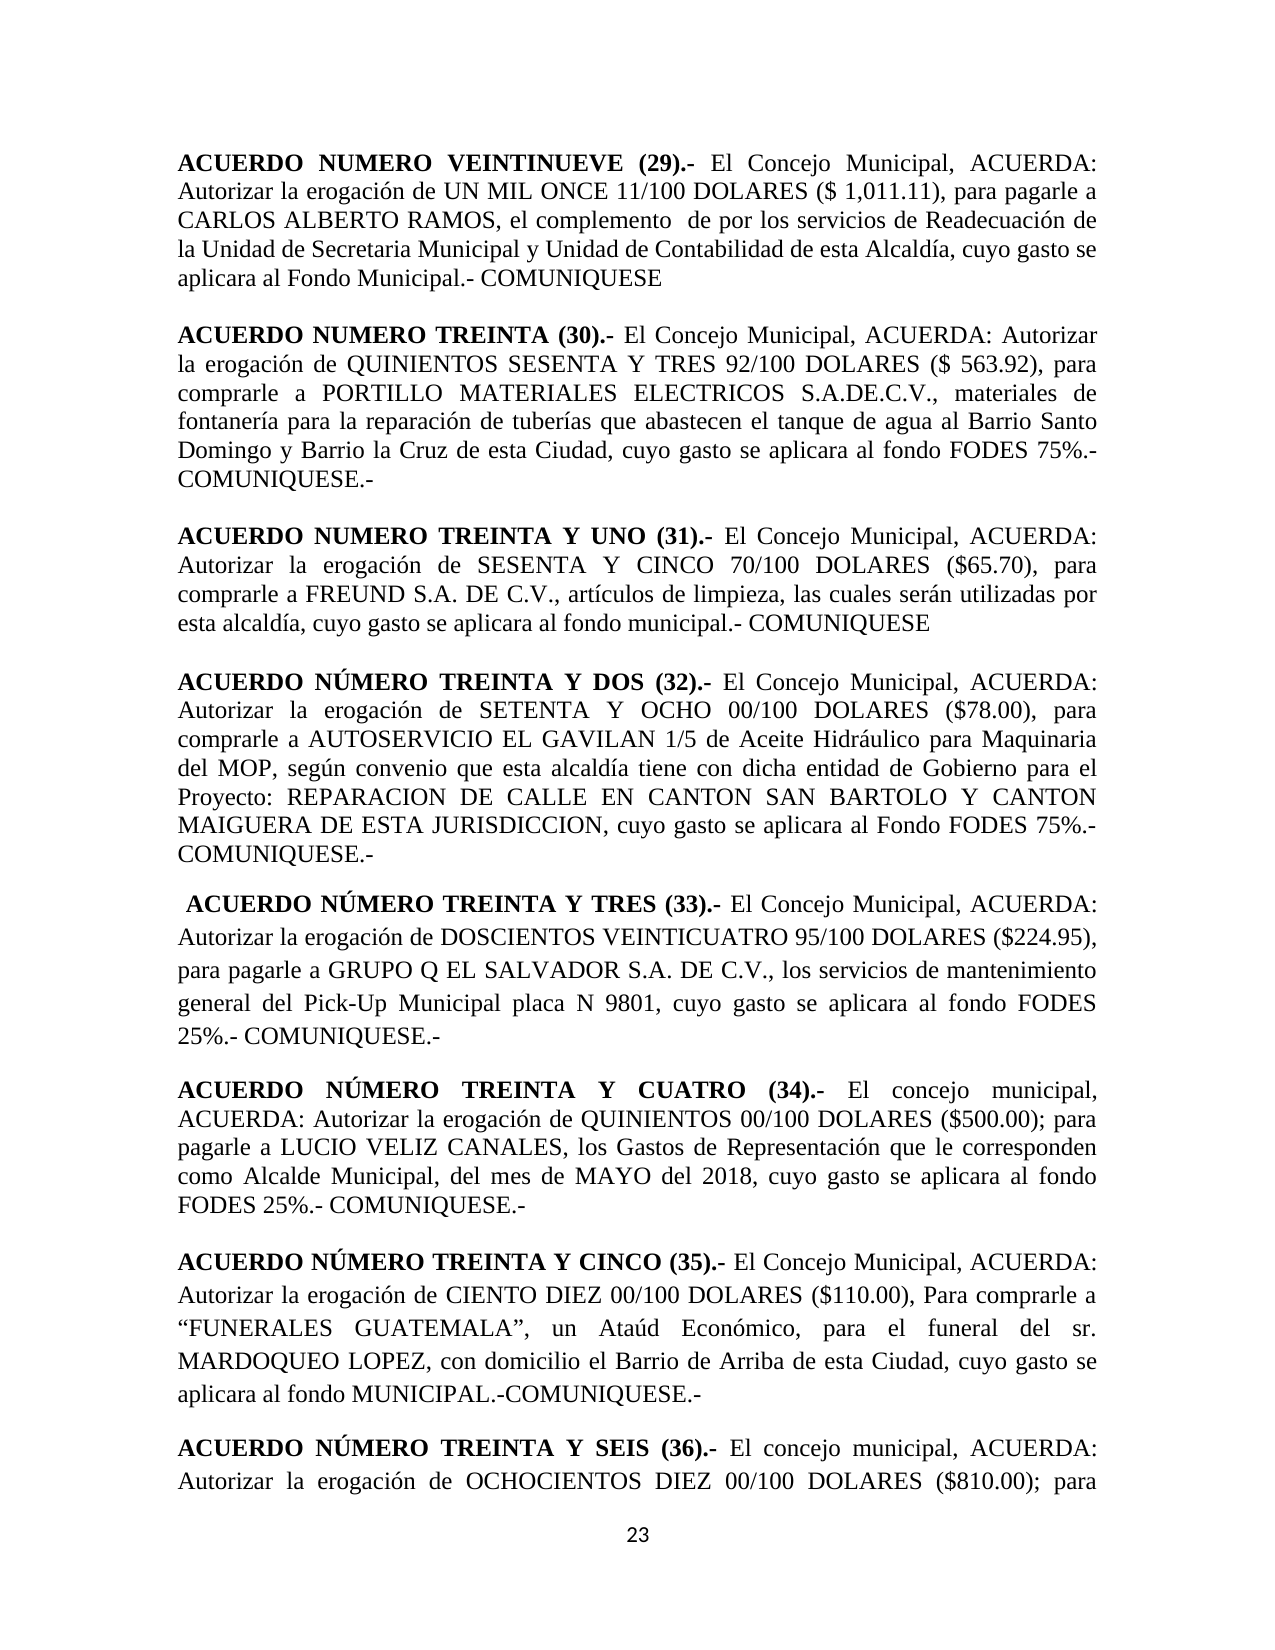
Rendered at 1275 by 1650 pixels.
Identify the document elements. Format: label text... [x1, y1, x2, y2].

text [177, 1433, 1098, 1495]
text ACUERDO NÚMERO TREINTA Y DOS (32).- El Concejo Municipal, ACUERDA: Autorizar la erogación de SETENTA Y OCHO 00/100 DOLARES ($78.00), para comprarle a AUTOSERVICIO EL GAVILAN 1/5 de Aceite Hidráulico para Maquinaria del MOP, según convenio que esta alcaldía tiene con dicha entidad de Gobierno para el Proyecto: REPARACION DE CALLE EN CANTON SAN BARTOLO Y CANTON MAIGUERA DE ESTA JURISDICCION, cuyo gasto se aplicara al Fondo FODES 75%.- COMUNIQUESE.- [177, 667, 1098, 868]
text ACUERDO NÚMERO TREINTA Y TRES (33).- El Concejo Municipal, ACUERDA: Autorizar la erogación de DOSCIENTOS VEINTICUATRO 95/100 DOLARES ($224.95), para pagarle a GRUPO Q EL SALVADOR S.A. DE C.V., los servicios de mantenimiento general del Pick-Up Municipal placa N 9801, cuyo gasto se aplicara al fondo FODES 25%.- COMUNIQUESE.- [177, 889, 1098, 1050]
text ACUERDO NÚMERO TREINTA Y CUATRO (34).- El concejo municipal, ACUERDA: Autorizar la erogación de QUINIENTOS 00/100 DOLARES ($500.00); para pagarle a LUCIO VELIZ CANALES, los Gastos de Representación que le corresponden como Alcalde Municipal, del mes de MAYO del 2018, cuyo gasto se aplicara al fondo FODES 25%.- COMUNIQUESE.- [177, 1075, 1098, 1219]
text ACUERDO NUMERO TREINTA (30).- El Concejo Municipal, ACUERDA: Autorizar la erogación de QUINIENTOS SESENTA Y TRES 92/100 DOLARES ($ 563.92), para comprarle a PORTILLO MATERIALES ELECTRICOS S.A.DE.C.V., materiales de fontanería para la reparación de tuberías que abastecen el tanque de agua al Barrio Santo Domingo y Barrio la Cruz de esta Ciudad, cuyo gasto se aplicara al fondo FODES 75%.- COMUNIQUESE.- [177, 320, 1098, 493]
text ACUERDO NUMERO TREINTA Y UNO (31).- El Concejo Municipal, ACUERDA: Autorizar la erogación de SESENTA Y CINCO 70/100 DOLARES ($65.70), para comprarle a FREUND S.A. DE C.V., artículos de limpieza, las cuales serán utilizadas por esta alcaldía, cuyo gasto se aplicara al fondo municipal.- COMUNIQUESE [177, 521, 1098, 636]
text ACUERDO NÚMERO TREINTA Y CINCO (35).- El Concejo Municipal, ACUERDA: Autorizar la erogación de CIENTO DIEZ 00/100 DOLARES ($110.00), Para comprarle a “FUNERALES GUATEMALA”, un Ataúd Económico, para el funeral del sr. MARDOQUEO LOPEZ, con domicilio el Barrio de Arriba de esta Ciudad, cuyo gasto se aplicara al fondo MUNICIPAL.-COMUNIQUESE.- [177, 1247, 1098, 1408]
text ACUERDO NUMERO VEINTINUEVE (29).- El Concejo Municipal, ACUERDA: Autorizar la erogación de UN MIL ONCE 11/100 DOLARES ($ 1,011.11), para pagarle a CARLOS ALBERTO RAMOS, el complemento de por los servicios de Readecuación de la Unidad de Secretaria Municipal y Unidad de Contabilidad de esta Alcaldía, cuyo gasto se aplicara al Fondo Municipal.- COMUNIQUESE [177, 148, 1098, 291]
